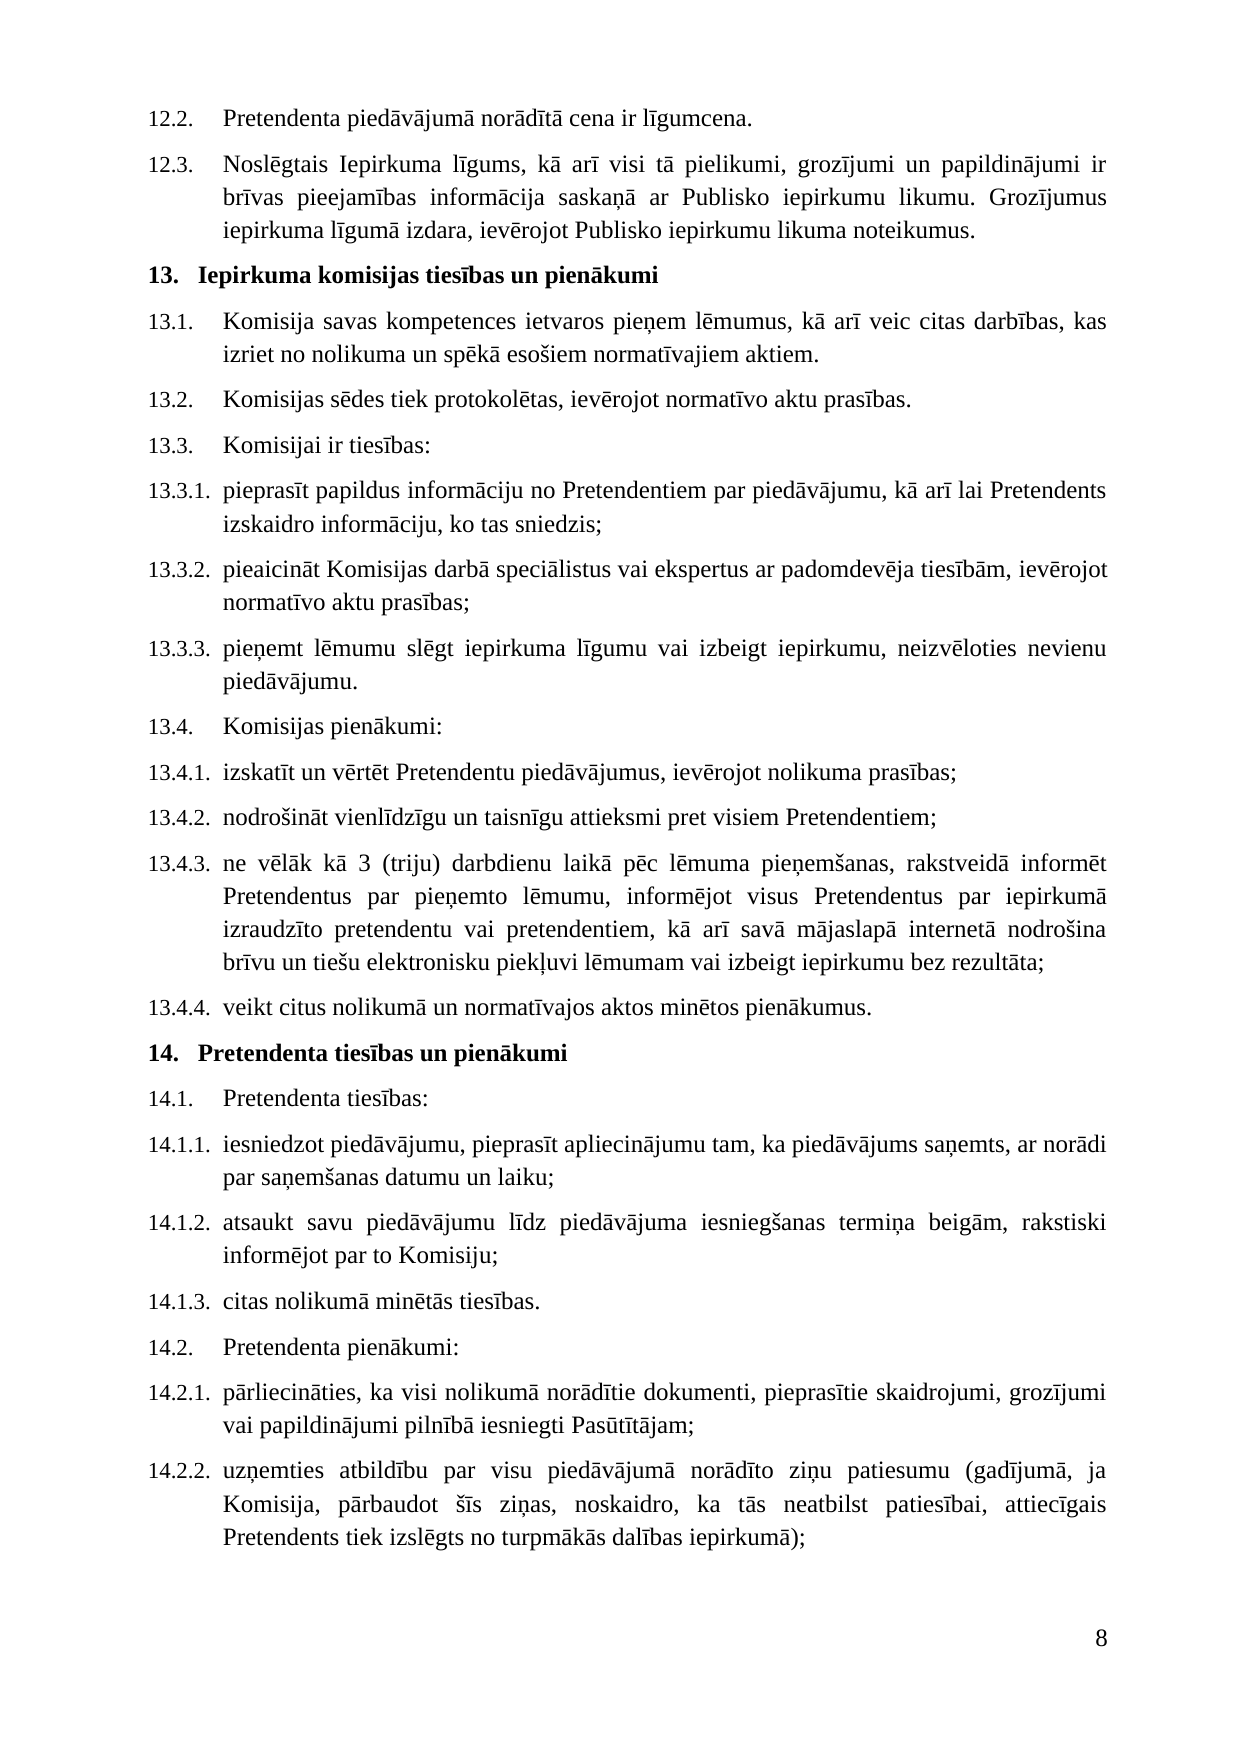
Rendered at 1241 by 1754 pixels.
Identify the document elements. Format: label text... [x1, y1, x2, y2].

list citas nolikumā minētās tiesības. [148, 1286, 1107, 1315]
list Komisijas sēdes tiek protokolētas, ievērojot normatīvo aktu prasības. [148, 384, 1107, 413]
list izskatīt un vērtēt Pretendentu piedāvājumus, ievērojot nolikuma prasības; [148, 757, 1107, 786]
list Komisija savas kompetences ietvaros pieņem lēmumus, kā arī veic citas darbības, kas izriet no nolikuma un spēkā esošiem normatīvajiem aktiem. [148, 306, 1107, 368]
list atsaukt savu piedāvājumu līdz piedāvājuma iesniegšanas termiņa beigām, rakstiski informējot par to Komisiju; [148, 1207, 1107, 1269]
list pieņemt lēmumu slēgt iepirkuma līgumu vai izbeigt iepirkumu, neizvēloties nevienu piedāvājumu. [148, 633, 1107, 694]
list Pretendenta tiesības: [148, 1083, 1107, 1112]
list ne vēlāk kā 3 (triju) darbdienu laikā pēc lēmuma pieņemšanas, rakstveidā informēt Pretendentus par pieņemto lēmumu, informējot visus Pretendentus par iepirkumā izraudzīto pretendentu vai pretendentiem, kā arī savā mājaslapā internetā nodrošina brīvu un tiešu elektronisku piekļuvi lēmumam vai izbeigt iepirkumu bez rezultāta; [148, 848, 1107, 976]
list nodrošināt vienlīdzīgu un taisnīgu attieksmi pret visiem Pretendentiem; [148, 802, 1107, 831]
list iesniedzot piedāvājumu, pieprasīt apliecinājumu tam, ka piedāvājums saņemts, ar norādi par saņemšanas datumu un laiku; [148, 1129, 1107, 1191]
list pieaicināt Komisijas darbā speciālistus vai ekspertus ar padomdevēja tiesībām, ievērojot normatīvo aktu prasības; [148, 554, 1107, 616]
list pieprasīt papildus informāciju no Pretendentiem par piedāvājumu, kā arī lai Pretendents izskaidro informāciju, ko tas sniedzis; [148, 476, 1107, 537]
list uzņemties atbildību par visu piedāvājumā norādīto ziņu patiesumu (gadījumā, ja Komisija, pārbaudot šīs ziņas, noskaidro, ka tās neatbilst patiesībai, attiecīgais Pretendents tiek izslēgts no turpmākās dalības iepirkumā); [148, 1456, 1107, 1550]
list Pretendenta pienākumi: [148, 1332, 1107, 1360]
list Iepirkuma komisijas tiesības un pienākumi [148, 261, 1107, 289]
list Komisijas pienākumi: [148, 711, 1107, 740]
list Noslēgtais Iepirkuma līgums, kā arī visi tā pielikumi, grozījumi un papildinājumi ir brīvas pieejamības informācija saskaņā ar Publisko iepirkumu likumu. Grozījumus iepirkuma līgumā izdara, ievērojot Publisko iepirkumu likuma noteikumus. [148, 149, 1107, 244]
list Pretendenta tiesības un pienākumi [148, 1038, 1107, 1067]
list pārliecināties, ka visi nolikumā norādītie dokumenti, pieprasītie skaidrojumi, grozījumi vai papildinājumi pilnībā iesniegti Pasūtītājam; [148, 1377, 1107, 1439]
list Pretendenta piedāvājumā norādītā cena ir līgumcena. [148, 103, 1107, 132]
list Komisijai ir tiesības: [148, 430, 1107, 459]
list veikt citus nolikumā un normatīvajos aktos minētos pienākumus. [148, 992, 1107, 1021]
